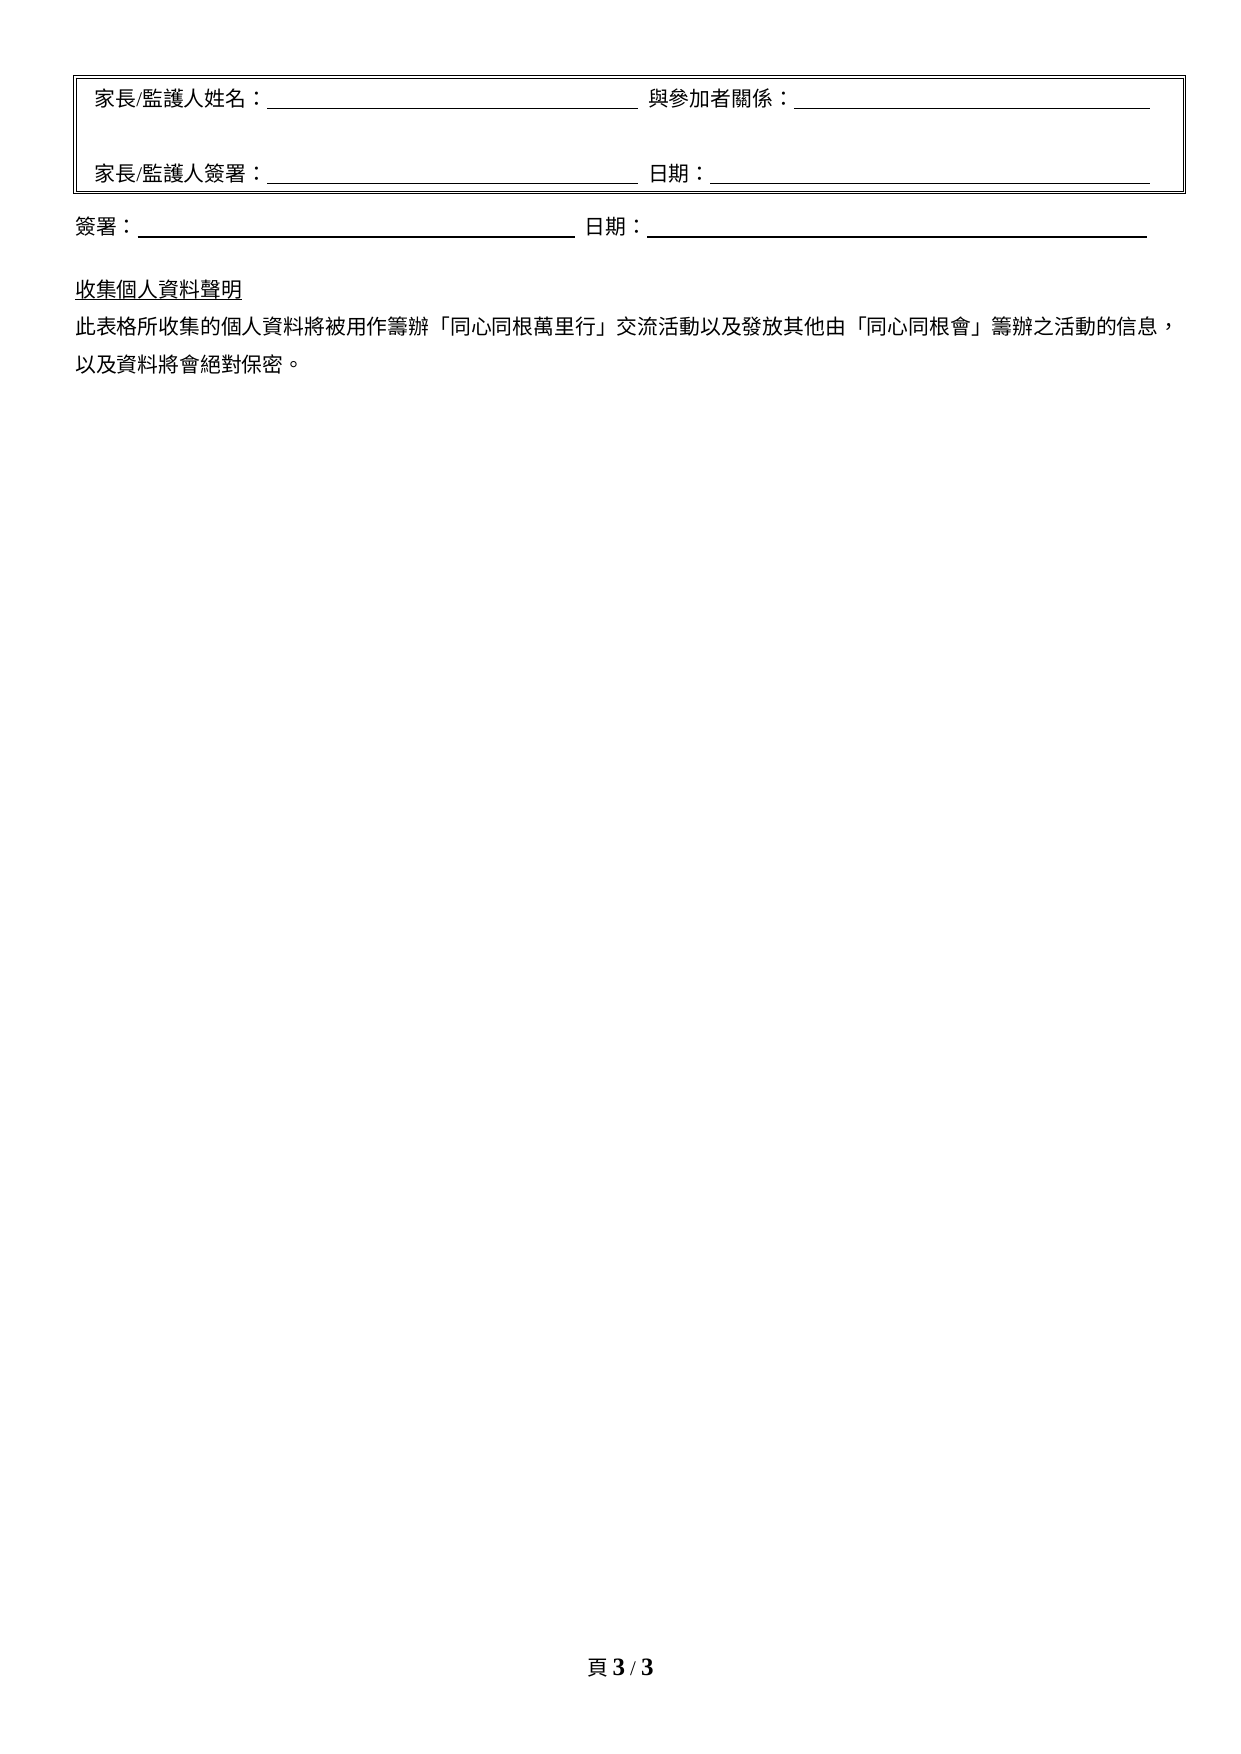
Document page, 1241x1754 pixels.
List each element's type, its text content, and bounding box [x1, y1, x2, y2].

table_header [77, 79, 1183, 191]
text 收集個人資料聲明 此表格所收集的個人資料將被用作籌辦「同心同根萬里行」交流活動以及發放其他由「同心同根會」籌辦之活動的信息，以及資料將會絕對保密。 [75, 269, 1165, 382]
text 簽署： 日期： [75, 207, 1165, 244]
